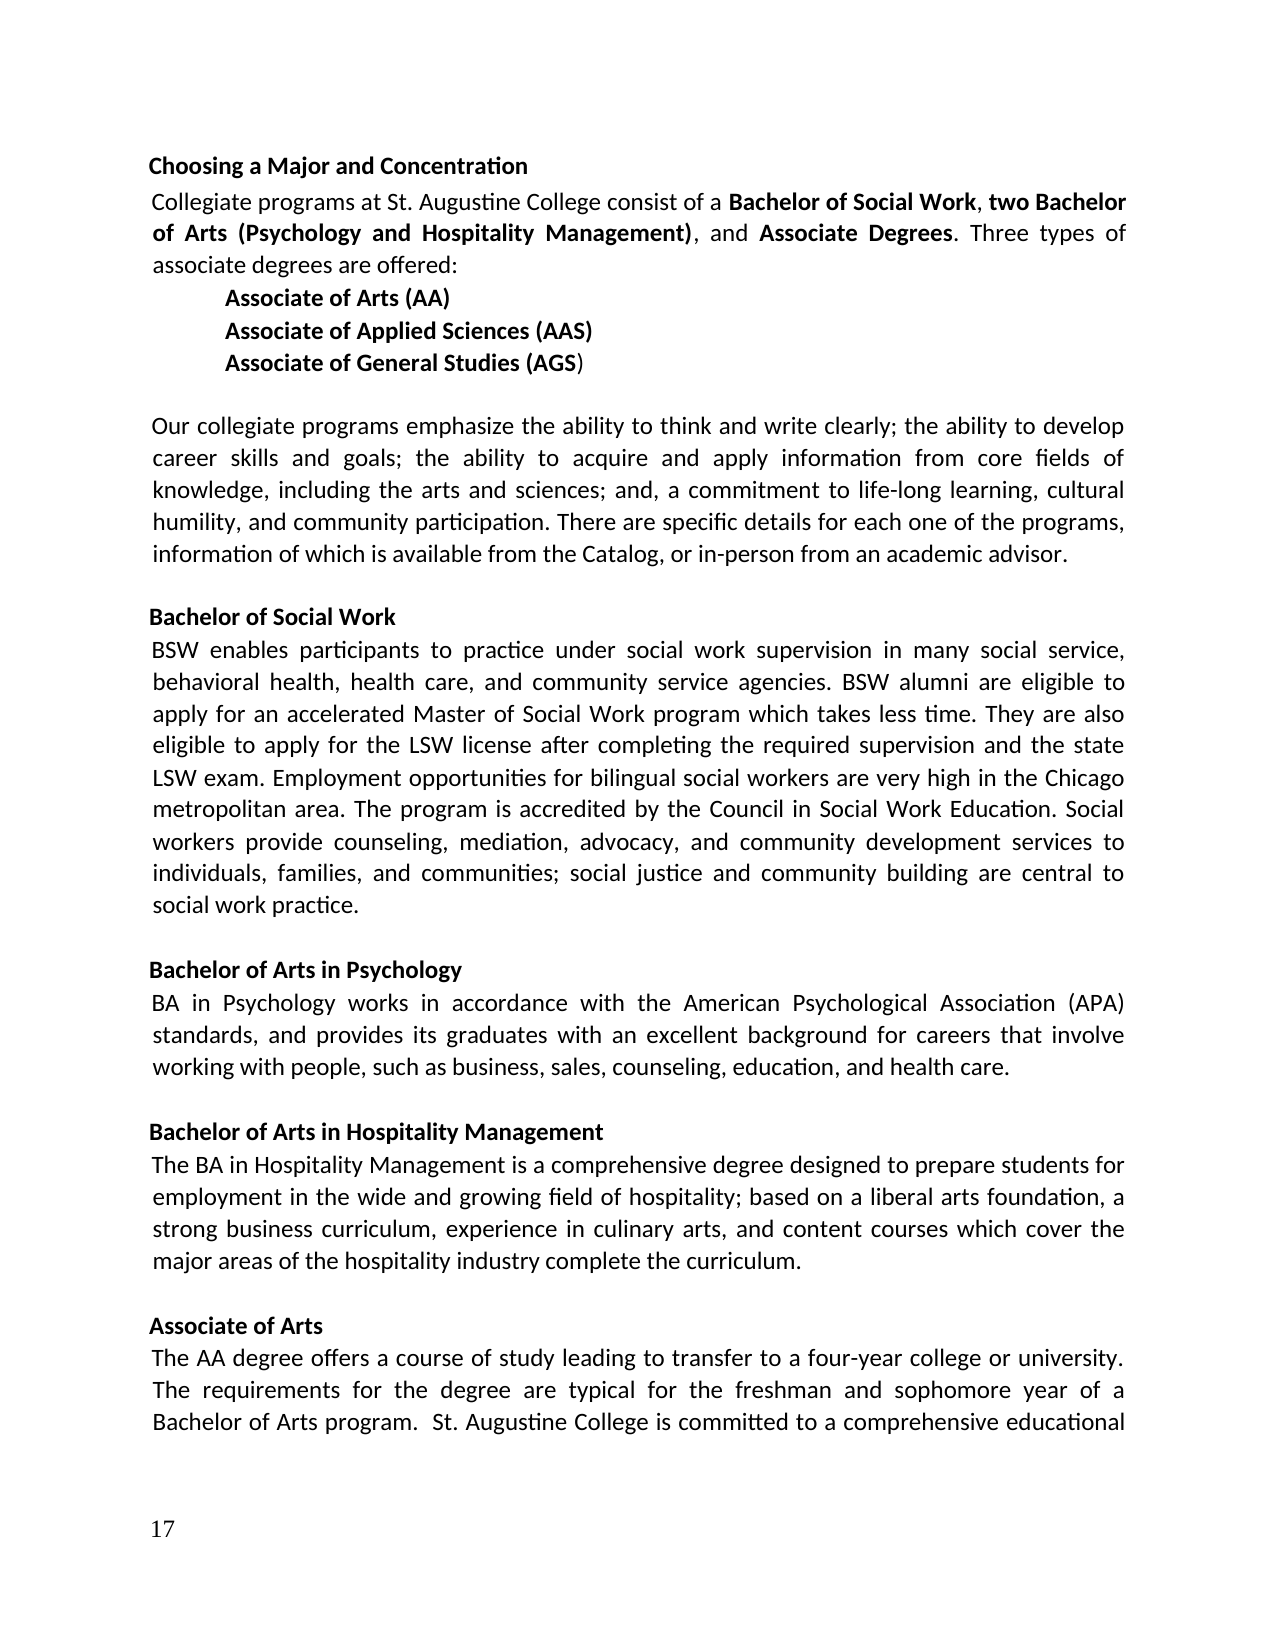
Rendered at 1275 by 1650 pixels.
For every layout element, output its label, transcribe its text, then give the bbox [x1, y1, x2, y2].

text Collegiate programs at St. Augustine College consist of a Bachelor of Social Work, two Bachelor of Arts (Psychology and Hospitality Management), and Associate Degrees. Three types of associate degrees are offered: [151, 186, 1126, 280]
subtitle Choosing a Major and Concentration [148, 151, 1128, 181]
text Associate of Applied Sciences (AAS) [225, 315, 1128, 345]
subtitle Associate of Arts (AA) [225, 282, 1128, 313]
subtitle Bachelor of Arts in Psychology [149, 954, 1128, 985]
subtitle Associate of Arts [149, 1310, 1128, 1340]
text The BA in Hospitality Management is a comprehensive degree designed to prepare students for employment in the wide and growing field of hospitality; based on a liberal arts foundation, a strong business curriculum, experience in culinary arts, and content courses which cover the major areas of the hospitality industry complete the curriculum. [151, 1149, 1126, 1275]
text Associate of General Studies (AGS) [225, 347, 1128, 378]
subtitle Bachelor of Arts in Hospitality Management [149, 1116, 1128, 1147]
text Our collegiate programs emphasize the ability to think and write clearly; the ability to develop career skills and goals; the ability to acquire and apply information from core fields of knowledge, including the arts and sciences; and, a commitment to life-long learning, cultural humility, and community participation. There are specific details for each one of the programs, information of which is available from the Catalog, or in-person from an academic advisor. [151, 410, 1126, 569]
subtitle Bachelor of Social Work [149, 601, 1128, 632]
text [151, 1343, 1126, 1437]
text BSW enables participants to practice under social work supervision in many social service, behavioral health, health care, and community service agencies. BSW alumni are eligible to apply for an accelerated Master of Social Work program which takes less time. They are also eligible to apply for the LSW license after completing the required supervision and the state LSW exam. Employment opportunities for bilingual social workers are very high in the Chicago metropolitan area. The program is accredited by the Council in Social Work Education. Social workers provide counseling, mediation, advocacy, and community development services to individuals, families, and communities; social justice and community building are central to social work practice. [151, 634, 1126, 920]
text BA in Psychology works in accordance with the American Psychological Association (APA) standards, and provides its graduates with an excellent background for careers that involve working with people, such as business, sales, counseling, education, and health care. [151, 987, 1126, 1082]
